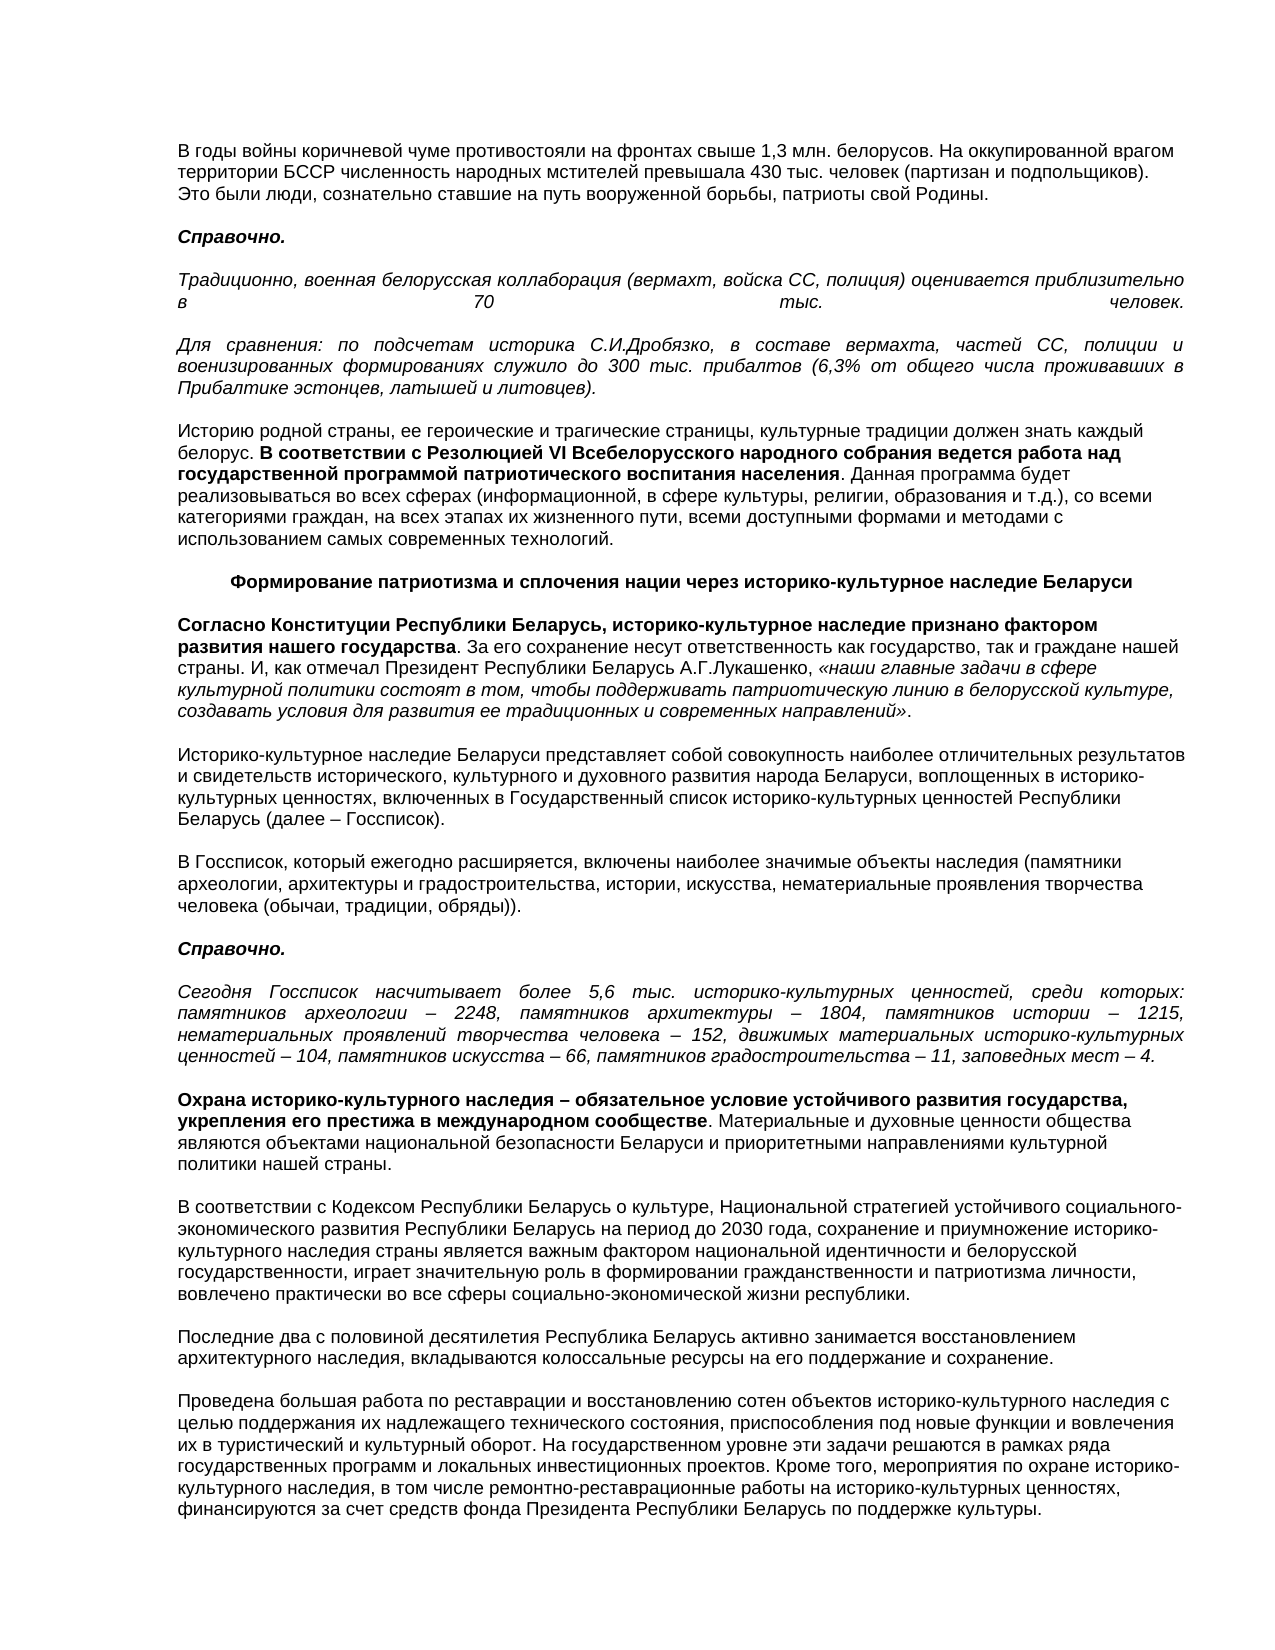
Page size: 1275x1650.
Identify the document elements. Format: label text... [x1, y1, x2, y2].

text Формирование патриотизма и сплочения нации через историко-культурное наследие Беларуси [177, 571, 1186, 592]
text Сегодня Госсписок насчитывает более 5,6 тыс. историко-культурных ценностей, среди которых: памятников археологии – 2248, памятников архитектуры – 1804, памятников истории – 1215, нематериальных проявлений творчества человека – 152, движимых материальных историко-культурных ценностей – 104, памятников искусства – 66, памятников градостроительства – 11, заповедных мест – 4. [177, 981, 1186, 1067]
text Историю родной страны, ее героические и трагические страницы, культурные традиции должен знать каждый белорус. В соответствии с Резолюцией VI Всебелорусского народного собрания ведется работа над государственной программой патриотического воспитания населения. Данная программа будет реализовываться во всех сферах (информационной, в сфере культуры, религии, образования и т.д.), со всеми категориями граждан, на всех этапах их жизненного пути, всеми доступными формами и методами с использованием самых современных технологий. [177, 398, 1186, 571]
text Традиционно, военная белорусская коллаборация (вермахт, войска СС, полиция) оценивается приблизительно в 70 тыс. человек. Для сравнения: по подсчетам историка С.И.Дробязко, в составе вермахта, частей СС, полиции и военизированных формированиях служило до 300 тыс. прибалтов (6,3% от общего числа проживавших в Прибалтике эстонцев, латышей и литовцев). [177, 269, 1186, 398]
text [177, 1067, 1186, 1520]
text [177, 118, 1186, 269]
text Согласно Конституции Республики Беларусь, историко-культурное наследие признано фактором развития нашего государства. За его сохранение несут ответственность как государство, так и граждане нашей страны. И, как отмечал Президент Республики Беларусь А.Г.Лукашенко, «наши главные задачи в сфере культурной политики состоят в том, чтобы поддерживать патриотическую линию в белорусской культуре, создавать условия для развития ее традиционных и современных направлений». Историко-культурное наследие Беларуси представляет собой совокупность наиболее отличительных результатов и свидетельств исторического, культурного и духовного развития народа Беларуси, воплощенных в историко-культурных ценностях, включенных в Государственный список историко-культурных ценностей Республики Беларусь (далее – Госсписок). В Госсписок, который ежегодно расширяется, включены наиболее значимые объекты наследия (памятники археологии, архитектуры и градостроительства, истории, искусства, нематериальные проявления творчества человека (обычаи, традиции, обряды)). Справочно. [177, 592, 1186, 981]
